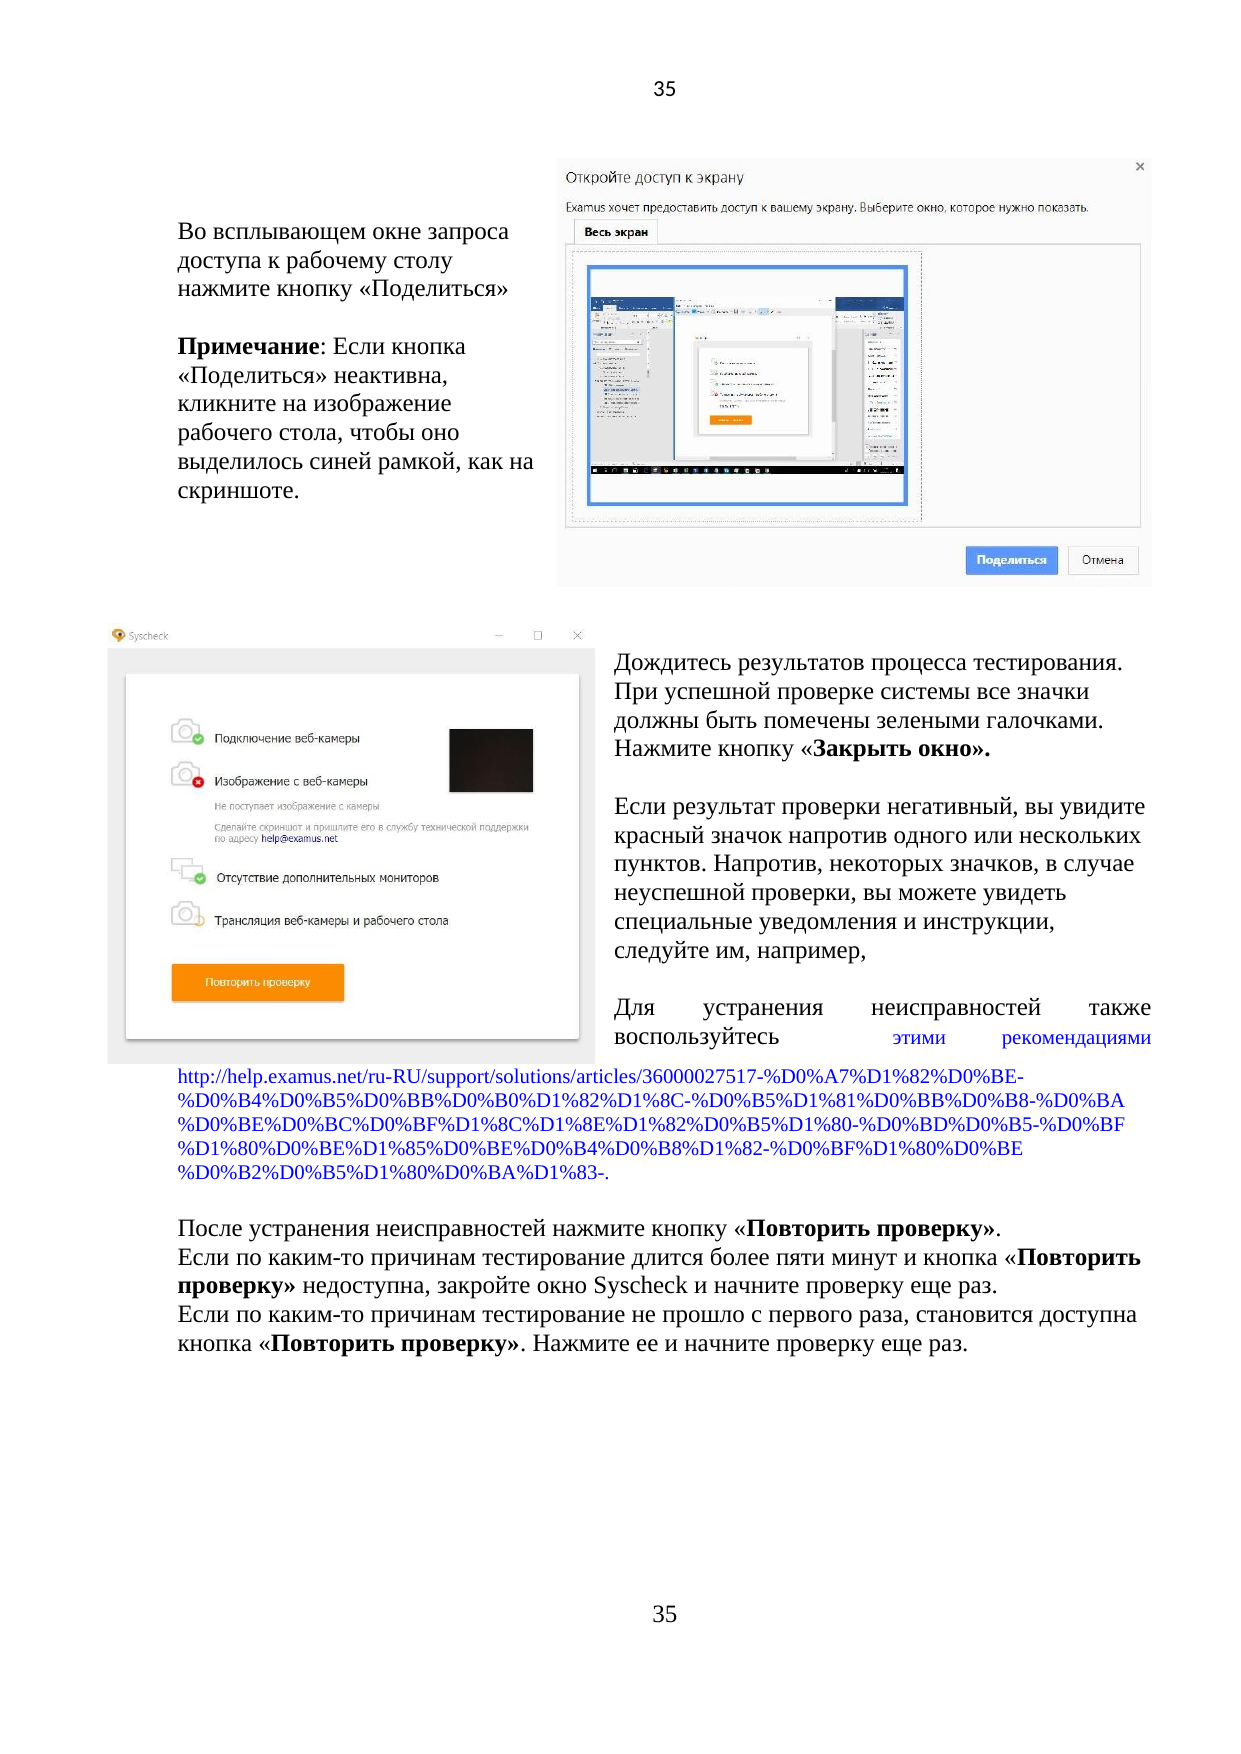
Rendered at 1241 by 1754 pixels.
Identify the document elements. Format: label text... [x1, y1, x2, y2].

text Если результат проверки негативный, вы увидите красный значок напротив одного или нескольких пунктов. Напротив, некоторых значков, в случае неуспешной проверки, вы можете увидеть специальные уведомления и инструкции, следуйте им, например, [596, 791, 1152, 963]
text Если по каким-то причинам тестирование длится более пяти минут и кнопка «Повторить проверку» недоступна, закройте окно Syscheck и начните проверку еще раз. [177, 1242, 1152, 1299]
picture [556, 158, 1152, 587]
text Для устранения неисправностей также воспользуйтесь этими рекомендациями http://help.examus.net/ru-RU/support/solutions/articles/36000027517-%D0%A7%D1%82%D0%BE-%D0%B4%D0%B5%D0%BB%D0%B0%D1%82%D1%8C-%D0%B5%D1%81%D0%BB%D0%B8-%D0%BA%D0%BE%D0%BC%D0%BF%D1%8C%D1%8E%D1%82%D0%B5%D1%80-%D0%BD%D0%B5-%D0%BF%D1%80%D0%BE%D1%85%D0%BE%D0%B4%D0%B8%D1%82-%D0%BF%D1%80%D0%BE%D0%B2%D0%B5%D1%80%D0%BA%D1%83-. [177, 992, 1152, 1184]
text После устранения неисправностей нажмите кнопку «Повторить проверку». [177, 1213, 1152, 1242]
text Дождитесь результатов процесса тестирования. При успешной проверке системы все значки должны быть помечены зелеными галочками. Нажмите кнопку «Закрыть окно». [596, 647, 1152, 762]
text Примечание: Если кнопка «Поделиться» неактивна, кликните на изображение рабочего стола, чтобы оно выделилось синей рамкой, как на скриншоте. [177, 331, 556, 503]
text Во всплывающем окне запроса доступа к рабочему столу нажмите кнопку «Поделиться» [177, 216, 556, 302]
text Если по каким-то причинам тестирование не прошло с первого раза, становится доступна кнопка «Повторить проверку». Нажмите ее и начните проверку еще раз. [177, 1299, 1152, 1357]
picture [107, 623, 596, 1064]
